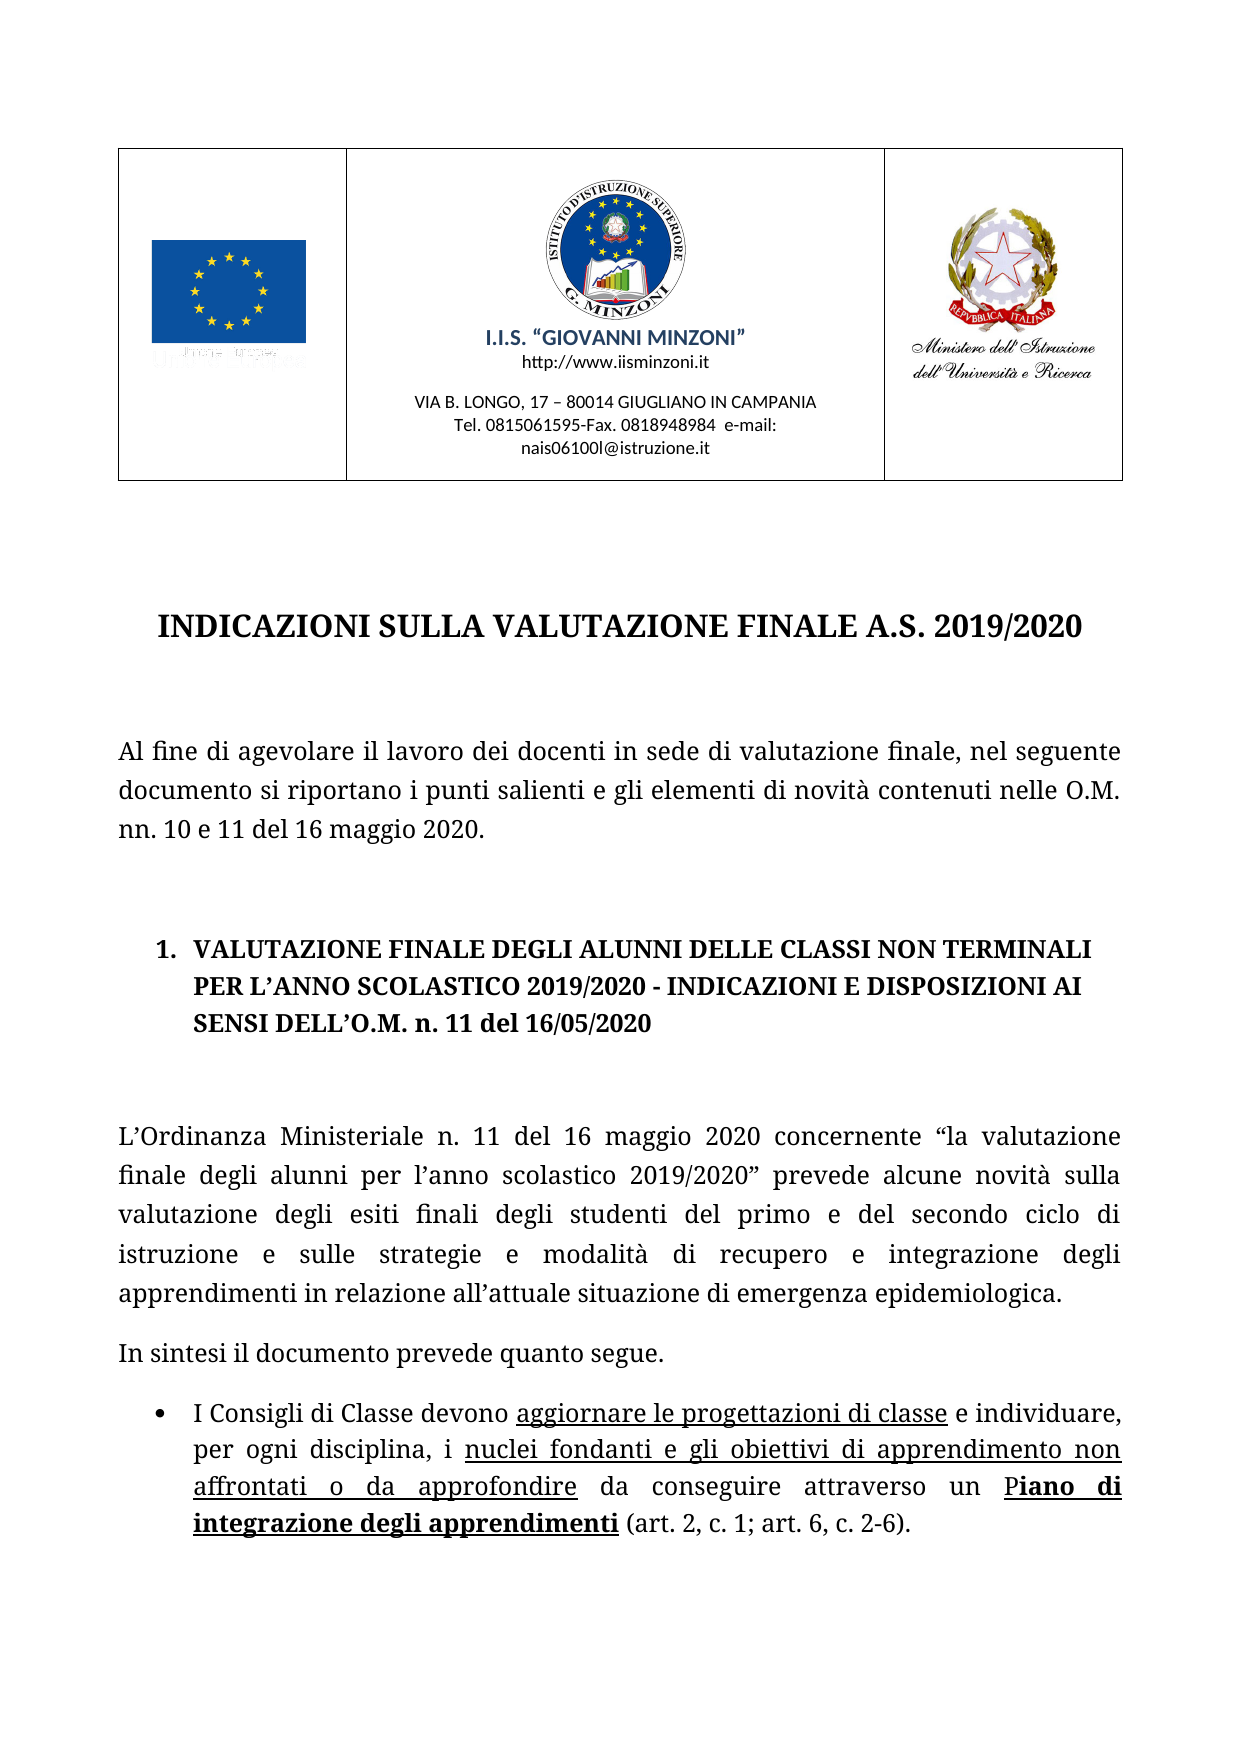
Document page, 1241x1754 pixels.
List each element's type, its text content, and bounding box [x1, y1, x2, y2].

text Al fine di agevolare il lavoro dei docenti in sede di valutazione finale, nel seguente documento si riportano i punti salienti e gli elementi di novità contenuti nelle O.M. nn. 10 e 11 del 16 maggio 2020. [118, 733, 1122, 846]
table_header [885, 149, 1122, 480]
table_header I.I.S. “GIOVANNI MINZONI” http://www.iisminzoni.it VIA B. LONGO, 17 – 80014 GIUGLIANO IN CAMPANIA Tel. 0815061595-Fax. 0818948984 e-mail: nais06100l@istruzione.it [347, 149, 884, 480]
text In sintesi il documento prevede quanto segue. [118, 1335, 1122, 1369]
text L’Ordinanza Ministeriale n. 11 del 16 maggio 2020 concernente “la valutazione finale degli alunni per l’anno scolastico 2019/2020” prevede alcune novità sulla valutazione degli esiti finali degli studenti del primo e del secondo ciclo di istruzione e sulle strategie e modalità di recupero e integrazione degli apprendimenti in relazione all’attuale situazione di emergenza epidemiologica. [118, 1119, 1122, 1309]
picture [907, 204, 1100, 387]
list VALUTAZIONE FINALE DEGLI ALUNNI DELLE CLASSI NON TERMINALI PER L’ANNO SCOLASTICO 2019/2020 - INDICAZIONI E DISPOSIZIONI AI SENSI DELL’O.M. n. 11 del 16/05/2020 [156, 932, 1122, 1039]
picture [129, 240, 345, 378]
list I Consigli di Classe devono aggiornare le progettazioni di classe e individuare, per ogni disciplina, i nuclei fondanti e gli obiettivi di apprendimento non affrontati o da approfondire da conseguire attraverso un Piano di integrazione degli apprendimenti (art. 2, c. 1; art. 6, c. 2-6). [156, 1395, 1122, 1540]
text INDICAZIONI SULLA VALUTAZIONE FINALE A.S. 2019/2020 [118, 604, 1122, 646]
table_header [119, 149, 346, 480]
picture [542, 176, 689, 323]
